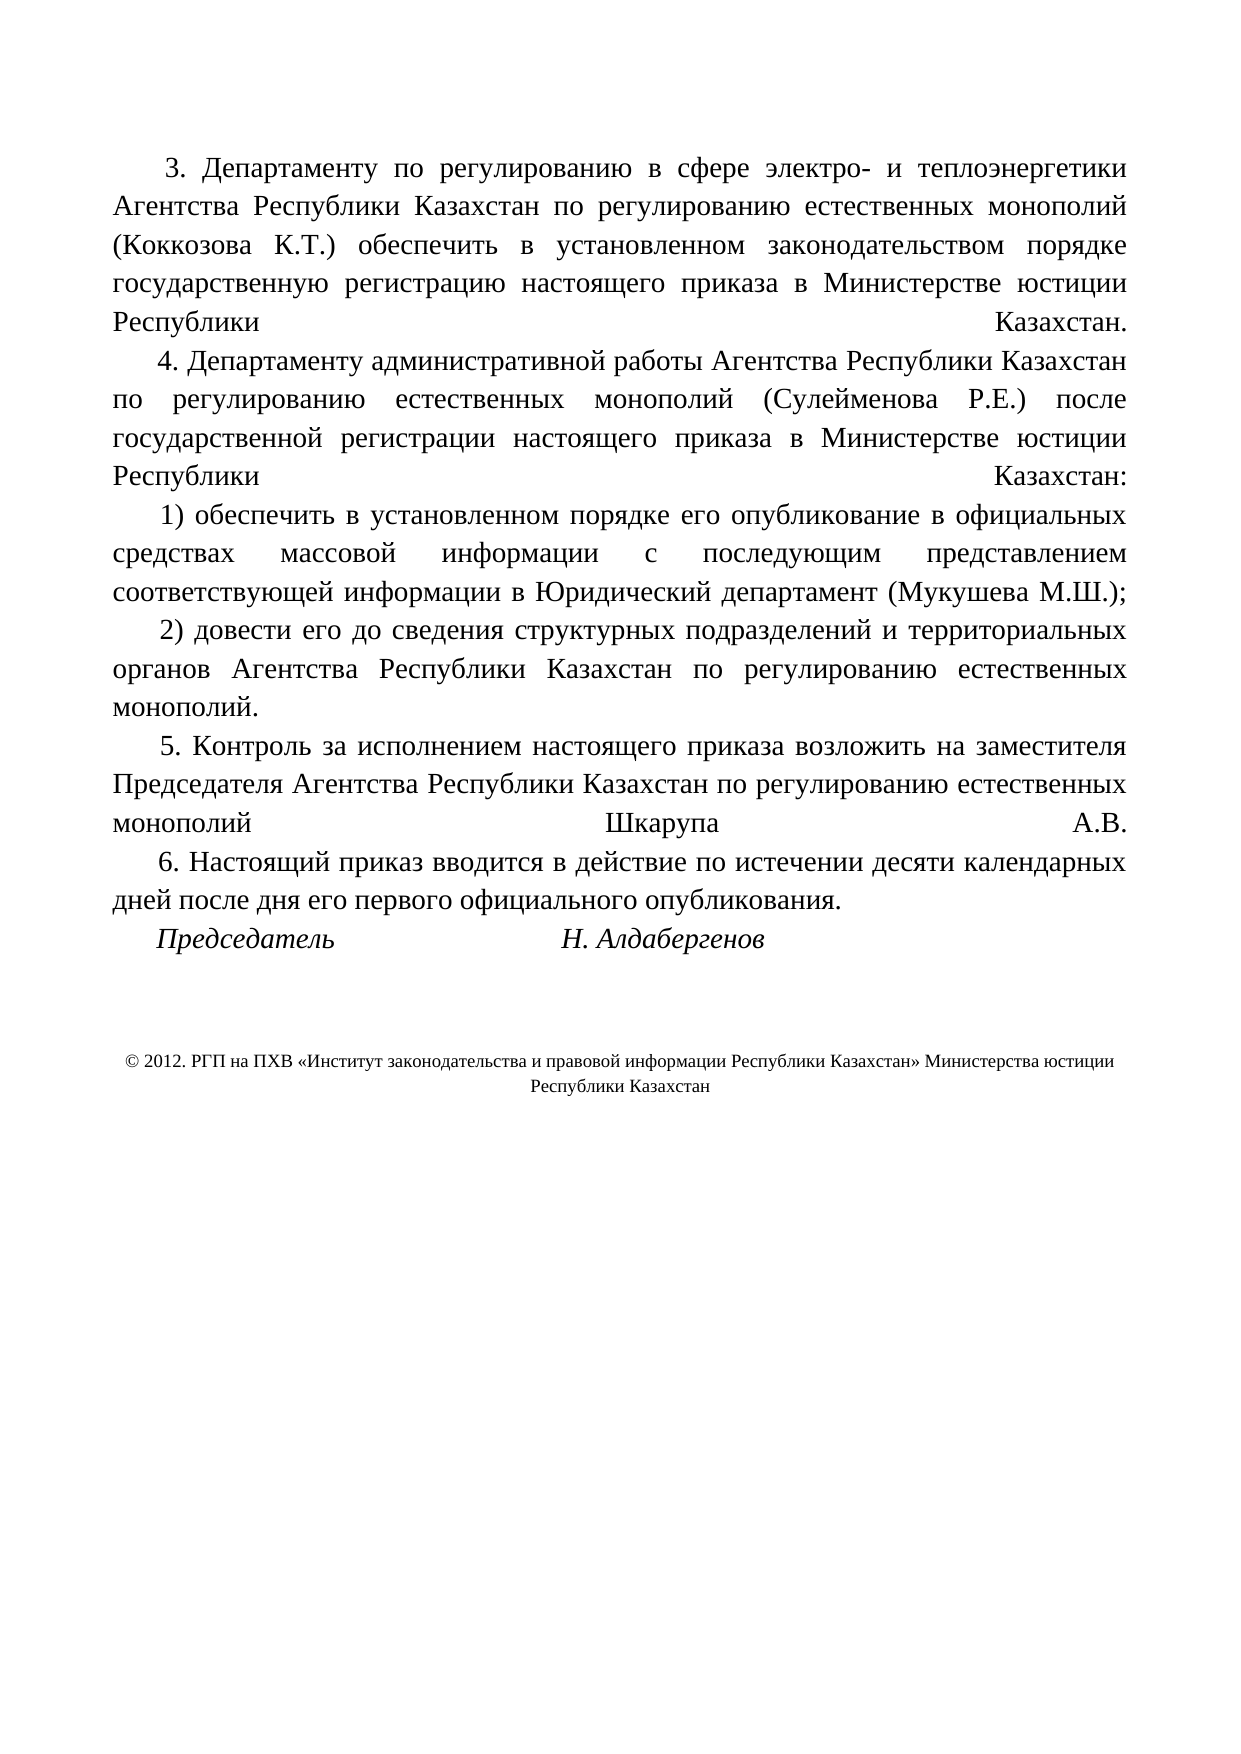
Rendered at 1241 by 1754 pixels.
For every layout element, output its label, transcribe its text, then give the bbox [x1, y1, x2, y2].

text © 2012. РГП на ПХВ «Институт законодательства и правовой информации Республики Казахстан» Министерства юстиции Республики Казахстан [112, 1050, 1128, 1096]
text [112, 150, 1128, 916]
text Председатель Н. Алдабергенов [112, 921, 1128, 954]
